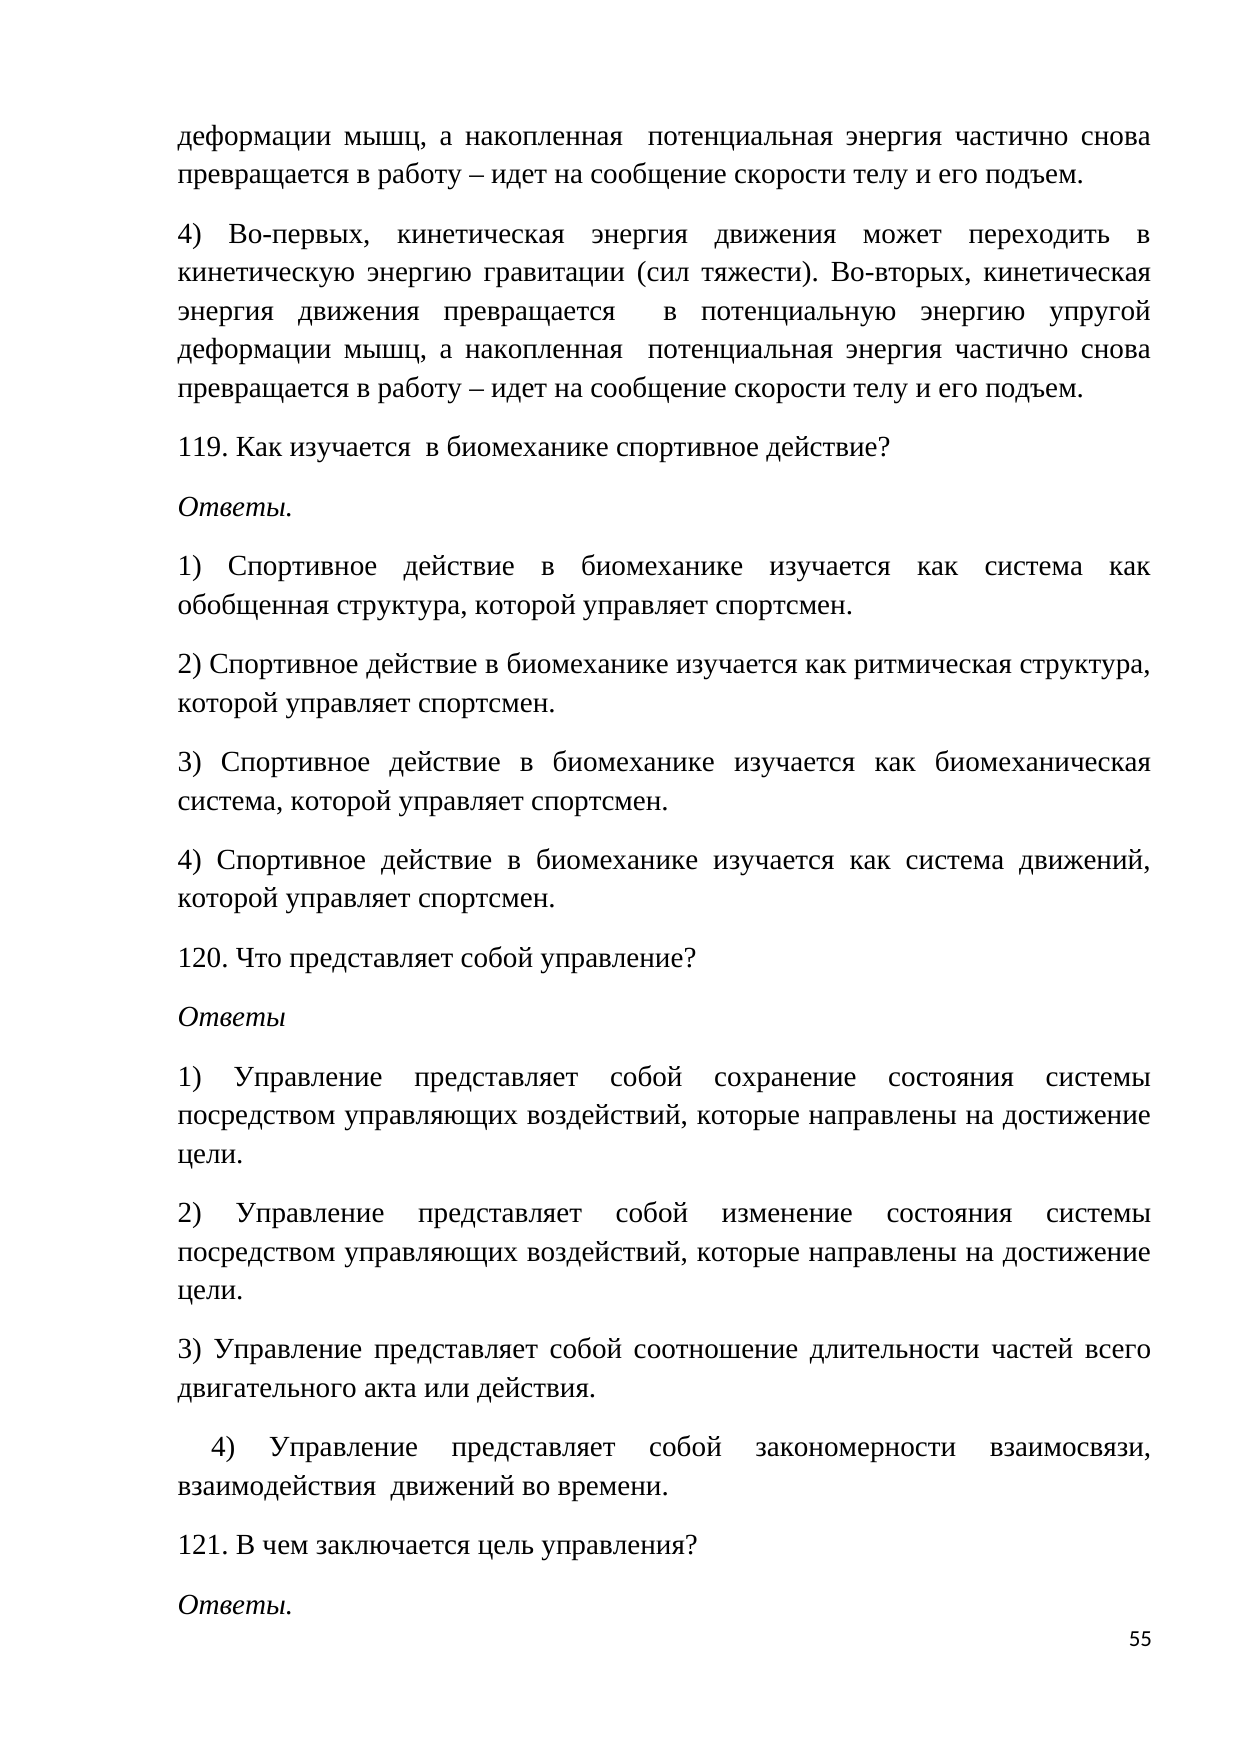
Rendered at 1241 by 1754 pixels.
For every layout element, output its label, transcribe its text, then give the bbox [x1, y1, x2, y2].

text 2) Управление представляет собой изменение состояния системы посредством управляющих воздействий, которые направлены на достижение цели. [177, 1195, 1152, 1306]
text 120. Что представляет собой управление? [177, 940, 1152, 973]
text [177, 118, 1152, 190]
text 1) Спортивное действие в биомеханике изучается как система как обобщенная структура, которой управляет спортсмен. [177, 548, 1152, 620]
text Ответы [177, 999, 1152, 1033]
text 4) Спортивное действие в биомеханике изучается как система движений, которой управляет спортсмен. [177, 842, 1152, 914]
text 4) Управление представляет собой закономерности взаимосвязи, взаимодействия движений во времени. [177, 1429, 1152, 1502]
text 121. В чем заключается цель управления? [177, 1527, 1152, 1561]
text Ответы. [177, 1587, 1152, 1620]
text 4) Во-первых, кинетическая энергия движения может переходить в кинетическую энергию гравитации (сил тяжести). Во-вторых, кинетическая энергия движения превращается в потенциальную энергию упругой деформации мышц, а накопленная потенциальная энергия частично снова превращается в работу – идет на сообщение скорости телу и его подъем. [177, 216, 1152, 404]
text 3) Спортивное действие в биомеханике изучается как биомеханическая система, которой управляет спортсмен. [177, 744, 1152, 816]
text Ответы. [177, 489, 1152, 522]
text 2) Спортивное действие в биомеханике изучается как ритмическая структура, которой управляет спортсмен. [177, 646, 1152, 718]
text 119. Как изучается в биомеханике спортивное действие? [177, 429, 1152, 463]
text 3) Управление представляет собой соотношение длительности частей всего двигательного акта или действия. [177, 1332, 1152, 1404]
text 1) Управление представляет собой сохранение состояния системы посредством управляющих воздействий, которые направлены на достижение цели. [177, 1059, 1152, 1169]
